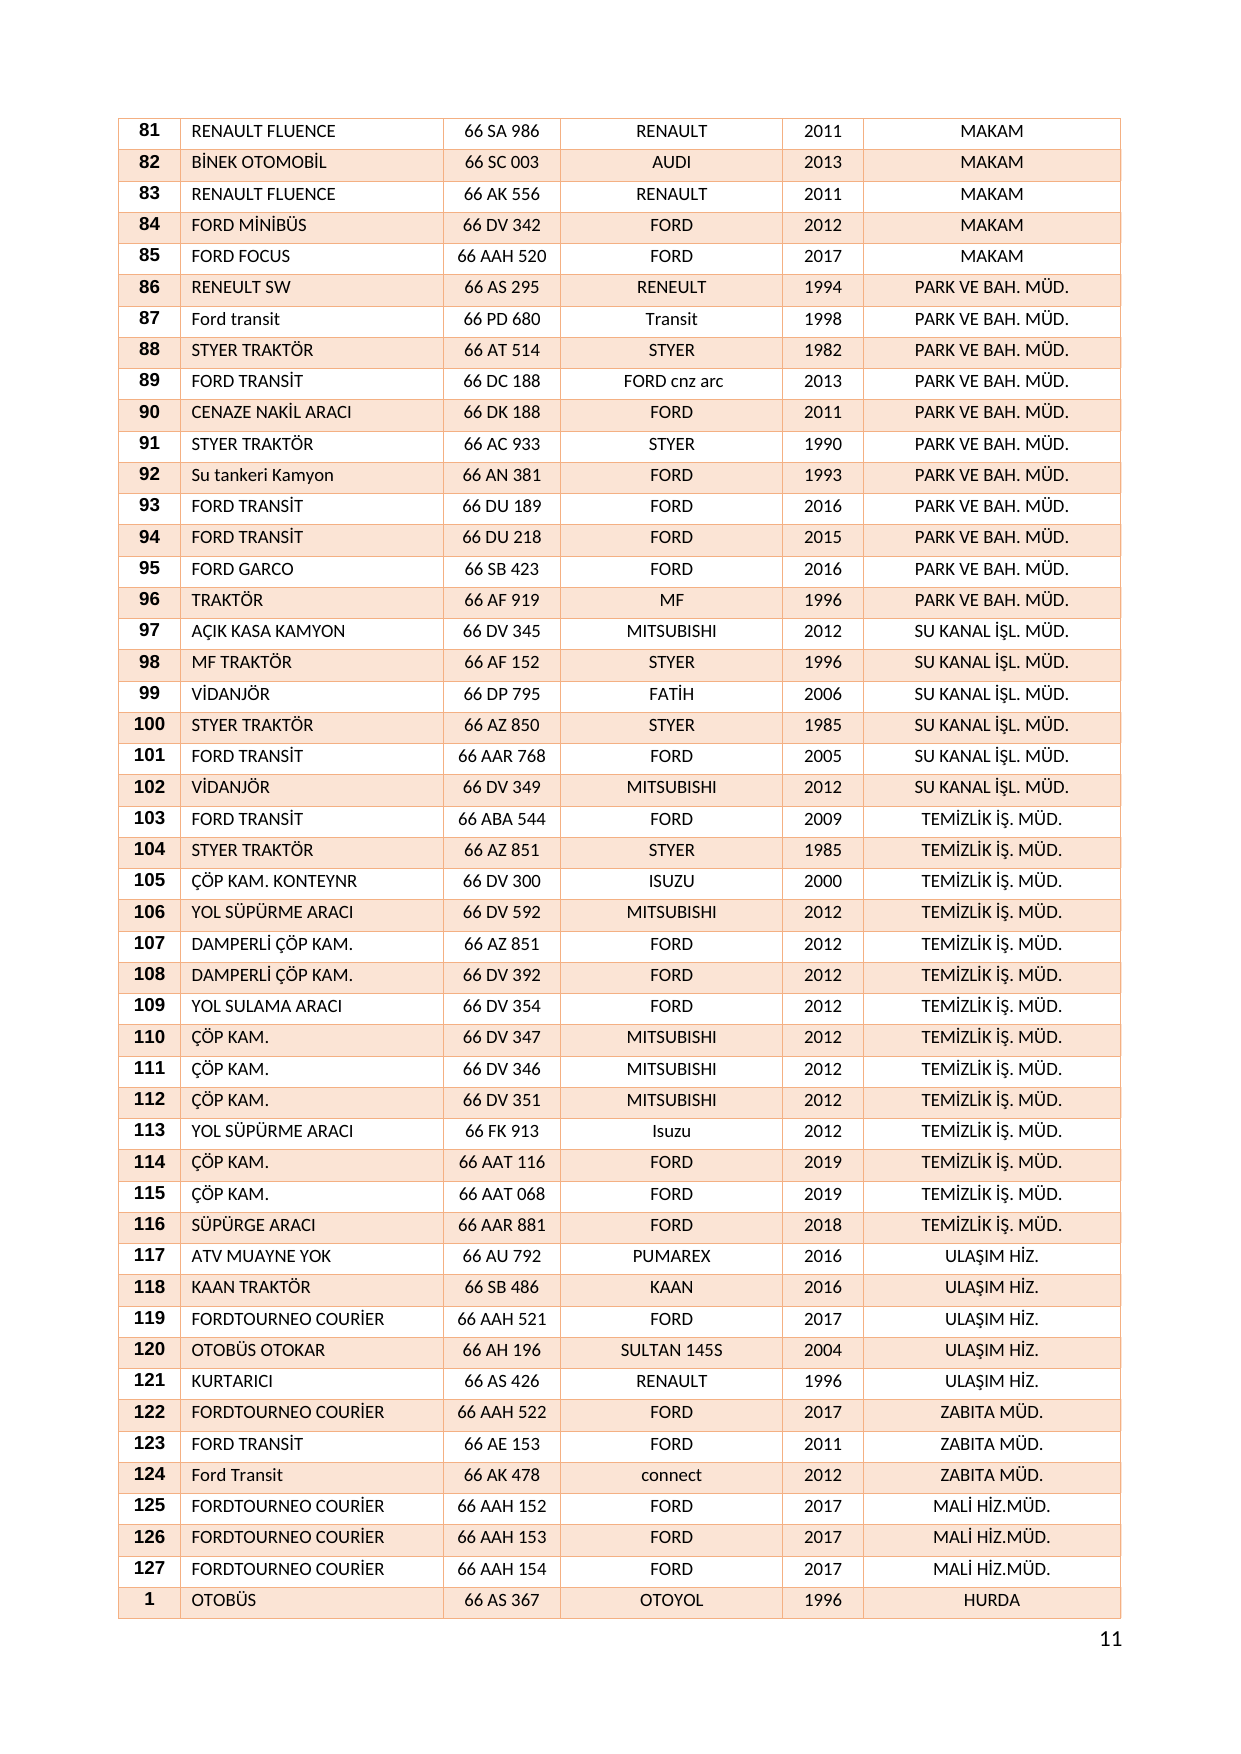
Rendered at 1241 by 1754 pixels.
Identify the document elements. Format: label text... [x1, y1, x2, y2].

table_cell FORD TRANSİT [181, 525, 443, 556]
table_cell 1 [119, 1588, 180, 1618]
table_cell 2005 [783, 744, 863, 774]
table_cell STYER TRAKTÖR [181, 713, 443, 743]
table_cell 66 AK 556 [444, 182, 560, 212]
table_cell 2012 [783, 1119, 863, 1149]
table_cell 121 [119, 1369, 180, 1399]
table_cell TEMİZLİK İŞ. MÜD. [864, 1119, 1120, 1149]
table_cell FORD TRANSİT [181, 494, 443, 524]
table_cell STYER TRAKTÖR [181, 838, 443, 868]
table_cell YOL SULAMA ARACI [181, 994, 443, 1024]
table_cell 66 DV 392 [444, 963, 560, 993]
table_cell 66 AH 196 [444, 1338, 560, 1368]
table_cell 2006 [783, 682, 863, 712]
table_cell 95 [119, 557, 180, 587]
table_cell TEMİZLİK İŞ. MÜD. [864, 900, 1120, 931]
table_cell 2009 [783, 807, 863, 837]
table_cell 66 AN 381 [444, 463, 560, 493]
table_cell STYER [561, 432, 782, 462]
table_cell STYER [561, 338, 782, 368]
table_cell 2012 [783, 1057, 863, 1087]
table_cell 2012 [783, 213, 863, 243]
table_cell FORD cnz arc [561, 369, 782, 399]
table_cell FATİH [561, 682, 782, 712]
table_cell 119 [119, 1307, 180, 1337]
table_cell FORD GARCO [181, 557, 443, 587]
table_cell 81 [119, 119, 180, 149]
table_cell MALİ HİZ.MÜD. [864, 1557, 1120, 1587]
table_cell SULTAN 145S [561, 1338, 782, 1368]
table_cell 114 [119, 1150, 180, 1181]
table_cell 2018 [783, 1213, 863, 1243]
table_cell 126 [119, 1525, 180, 1556]
table_cell ÇÖP KAM. [181, 1182, 443, 1212]
table_cell 1996 [783, 650, 863, 681]
table_cell MAKAM [864, 213, 1120, 243]
table_cell 2017 [783, 1494, 863, 1524]
table_cell HURDA [864, 1588, 1120, 1618]
table_cell PARK VE BAH. MÜD. [864, 432, 1120, 462]
table_cell 66 FK 913 [444, 1119, 560, 1149]
table_cell 100 [119, 713, 180, 743]
table_cell PARK VE BAH. MÜD. [864, 494, 1120, 524]
table_cell MAKAM [864, 244, 1120, 274]
table_cell KURTARICI [181, 1369, 443, 1399]
table_cell ISUZU [561, 869, 782, 899]
table_cell 2019 [783, 1150, 863, 1181]
table_cell 92 [119, 463, 180, 493]
table_cell RENEULT [561, 275, 782, 306]
table_cell TEMİZLİK İŞ. MÜD. [864, 963, 1120, 993]
table_cell MITSUBISHI [561, 1057, 782, 1087]
table_cell 2011 [783, 119, 863, 149]
table_cell 2016 [783, 1244, 863, 1274]
table_cell PARK VE BAH. MÜD. [864, 338, 1120, 368]
table_cell 2012 [783, 1025, 863, 1056]
table_cell 66 AT 514 [444, 338, 560, 368]
table_cell OTOYOL [561, 1588, 782, 1618]
table_cell ULAŞIM HİZ. [864, 1307, 1120, 1337]
table_cell MITSUBISHI [561, 900, 782, 931]
table_cell FORD [561, 1525, 782, 1556]
table_cell SU KANAL İŞL. MÜD. [864, 775, 1120, 806]
table_cell 2000 [783, 869, 863, 899]
table_cell 66 AS 367 [444, 1588, 560, 1618]
table_cell TEMİZLİK İŞ. MÜD. [864, 1025, 1120, 1056]
table_cell 91 [119, 432, 180, 462]
table_cell FORD FOCUS [181, 244, 443, 274]
table_cell CENAZE NAKİL ARACI [181, 400, 443, 431]
table_cell 82 [119, 150, 180, 181]
table_cell 127 [119, 1557, 180, 1587]
table_cell MF [561, 588, 782, 618]
table_cell SU KANAL İŞL. MÜD. [864, 713, 1120, 743]
table_cell 66 AF 919 [444, 588, 560, 618]
table_cell 101 [119, 744, 180, 774]
table_cell SU KANAL İŞL. MÜD. [864, 744, 1120, 774]
table_cell DAMPERLİ ÇÖP KAM. [181, 963, 443, 993]
table_cell 99 [119, 682, 180, 712]
table_cell 66 SB 486 [444, 1275, 560, 1306]
table_cell TEMİZLİK İŞ. MÜD. [864, 1057, 1120, 1087]
table_cell 66 AS 426 [444, 1369, 560, 1399]
table_cell 2011 [783, 400, 863, 431]
table_cell MITSUBISHI [561, 619, 782, 649]
table_cell connect [561, 1463, 782, 1493]
table_cell 88 [119, 338, 180, 368]
table_cell 2017 [783, 1307, 863, 1337]
table_cell 120 [119, 1338, 180, 1368]
table_cell Su tankeri Kamyon [181, 463, 443, 493]
table_cell PUMAREX [561, 1244, 782, 1274]
table_cell 66 DK 188 [444, 400, 560, 431]
table_cell 66 DC 188 [444, 369, 560, 399]
table_cell 66 DU 189 [444, 494, 560, 524]
table_cell FORD [561, 1494, 782, 1524]
table_cell 66 DP 795 [444, 682, 560, 712]
table_cell 84 [119, 213, 180, 243]
table_cell 83 [119, 182, 180, 212]
table_cell 2013 [783, 369, 863, 399]
table_cell TEMİZLİK İŞ. MÜD. [864, 1182, 1120, 1212]
table_cell 116 [119, 1213, 180, 1243]
table_cell 2017 [783, 1557, 863, 1587]
table_cell MF TRAKTÖR [181, 650, 443, 681]
table_cell 2004 [783, 1338, 863, 1368]
table_cell 86 [119, 275, 180, 306]
table_cell 66 DV 351 [444, 1088, 560, 1118]
table_cell MAKAM [864, 182, 1120, 212]
table_cell 1985 [783, 713, 863, 743]
table_cell MITSUBISHI [561, 1088, 782, 1118]
table_cell FORD TRANSİT [181, 369, 443, 399]
table_cell 1996 [783, 1588, 863, 1618]
table_cell 2011 [783, 182, 863, 212]
table_cell KAAN TRAKTÖR [181, 1275, 443, 1306]
table_cell ÇÖP KAM. [181, 1057, 443, 1087]
table_cell ATV MUAYNE YOK [181, 1244, 443, 1274]
table_cell VİDANJÖR [181, 682, 443, 712]
table_cell FORD [561, 1213, 782, 1243]
table_cell 94 [119, 525, 180, 556]
table_cell 66 DV 346 [444, 1057, 560, 1087]
table_cell RENAULT [561, 182, 782, 212]
table_cell 96 [119, 588, 180, 618]
table_cell 1993 [783, 463, 863, 493]
table_cell TEMİZLİK İŞ. MÜD. [864, 869, 1120, 899]
table_cell RENAULT FLUENCE [181, 182, 443, 212]
table_cell 97 [119, 619, 180, 649]
table_cell AÇIK KASA KAMYON [181, 619, 443, 649]
table_cell STYER TRAKTÖR [181, 338, 443, 368]
table_cell 2013 [783, 150, 863, 181]
table_cell 115 [119, 1182, 180, 1212]
table_cell TRAKTÖR [181, 588, 443, 618]
table_cell 66 ABA 544 [444, 807, 560, 837]
table_cell 124 [119, 1463, 180, 1493]
table_cell 85 [119, 244, 180, 274]
table_cell PARK VE BAH. MÜD. [864, 275, 1120, 306]
table_cell 66 AC 933 [444, 432, 560, 462]
table_cell STYER [561, 713, 782, 743]
table_cell 1982 [783, 338, 863, 368]
table_cell 66 PD 680 [444, 307, 560, 337]
table_cell 66 AAR 768 [444, 744, 560, 774]
table_cell FORD [561, 1400, 782, 1431]
table_cell FORDTOURNEO COURİER [181, 1557, 443, 1587]
table_cell 87 [119, 307, 180, 337]
table_cell PARK VE BAH. MÜD. [864, 557, 1120, 587]
table_cell 66 AAH 521 [444, 1307, 560, 1337]
table_cell 111 [119, 1057, 180, 1087]
table_cell FORDTOURNEO COURİER [181, 1307, 443, 1337]
table_cell FORD [561, 1557, 782, 1587]
table_cell 106 [119, 900, 180, 931]
table_cell YOL SÜPÜRME ARACI [181, 1119, 443, 1149]
table_cell 105 [119, 869, 180, 899]
table_cell SÜPÜRGE ARACI [181, 1213, 443, 1243]
table_cell 104 [119, 838, 180, 868]
table_cell 113 [119, 1119, 180, 1149]
table_cell 66 AE 153 [444, 1432, 560, 1462]
table_cell 66 AAR 881 [444, 1213, 560, 1243]
table_cell MAKAM [864, 119, 1120, 149]
table_cell 66 AS 295 [444, 275, 560, 306]
table_cell 2017 [783, 1400, 863, 1431]
table_cell 2012 [783, 932, 863, 962]
table_cell ÇÖP KAM. [181, 1088, 443, 1118]
table_cell 107 [119, 932, 180, 962]
table_cell 66 AAT 116 [444, 1150, 560, 1181]
table_cell 66 AZ 850 [444, 713, 560, 743]
table_cell MALİ HİZ.MÜD. [864, 1525, 1120, 1556]
table_cell 66 SA 986 [444, 119, 560, 149]
table_cell 1994 [783, 275, 863, 306]
table_cell 2012 [783, 994, 863, 1024]
table_cell 66 DU 218 [444, 525, 560, 556]
table_cell 2016 [783, 1275, 863, 1306]
table_cell 66 DV 300 [444, 869, 560, 899]
table_cell 1998 [783, 307, 863, 337]
table_cell SU KANAL İŞL. MÜD. [864, 650, 1120, 681]
table_cell FORDTOURNEO COURİER [181, 1400, 443, 1431]
table_cell ZABITA MÜD. [864, 1400, 1120, 1431]
table_cell FORDTOURNEO COURİER [181, 1494, 443, 1524]
table_cell 2012 [783, 1463, 863, 1493]
table_cell Transit [561, 307, 782, 337]
table_cell TEMİZLİK İŞ. MÜD. [864, 1150, 1120, 1181]
table_cell Ford Transit [181, 1463, 443, 1493]
table_cell FORD [561, 744, 782, 774]
table_cell TEMİZLİK İŞ. MÜD. [864, 807, 1120, 837]
table_cell FORD MİNİBÜS [181, 213, 443, 243]
table_cell ÇÖP KAM. [181, 1150, 443, 1181]
table_cell 66 AF 152 [444, 650, 560, 681]
table_cell 2019 [783, 1182, 863, 1212]
table_cell TEMİZLİK İŞ. MÜD. [864, 932, 1120, 962]
table_cell ULAŞIM HİZ. [864, 1275, 1120, 1306]
table_cell 2012 [783, 963, 863, 993]
table_cell YOL SÜPÜRME ARACI [181, 900, 443, 931]
table_cell 66 AU 792 [444, 1244, 560, 1274]
table_cell STYER TRAKTÖR [181, 432, 443, 462]
table_cell 66 SC 003 [444, 150, 560, 181]
table_cell 122 [119, 1400, 180, 1431]
table_cell ÇÖP KAM. KONTEYNR [181, 869, 443, 899]
table_cell FORD [561, 244, 782, 274]
table_cell FORD [561, 1150, 782, 1181]
table_cell 2015 [783, 525, 863, 556]
table_cell ULAŞIM HİZ. [864, 1244, 1120, 1274]
table_cell PARK VE BAH. MÜD. [864, 463, 1120, 493]
table_cell FORD [561, 494, 782, 524]
table_cell 109 [119, 994, 180, 1024]
table_cell PARK VE BAH. MÜD. [864, 369, 1120, 399]
table_cell OTOBÜS OTOKAR [181, 1338, 443, 1368]
table_cell FORD [561, 1182, 782, 1212]
table_cell FORD [561, 557, 782, 587]
table_cell FORD [561, 994, 782, 1024]
table_cell FORDTOURNEO COURİER [181, 1525, 443, 1556]
table_cell FORD [561, 1307, 782, 1337]
table_cell 2016 [783, 494, 863, 524]
table_cell RENAULT FLUENCE [181, 119, 443, 149]
table_cell 125 [119, 1494, 180, 1524]
table_cell 66 DV 592 [444, 900, 560, 931]
table_cell 2012 [783, 619, 863, 649]
table_cell ULAŞIM HİZ. [864, 1369, 1120, 1399]
table_cell 66 DV 354 [444, 994, 560, 1024]
table_cell STYER [561, 838, 782, 868]
table_cell 2017 [783, 244, 863, 274]
table_cell 66 AAH 154 [444, 1557, 560, 1587]
table_cell 108 [119, 963, 180, 993]
table_cell DAMPERLİ ÇÖP KAM. [181, 932, 443, 962]
table_cell 118 [119, 1275, 180, 1306]
table_cell 66 SB 423 [444, 557, 560, 587]
table_cell FORD [561, 807, 782, 837]
table_cell PARK VE BAH. MÜD. [864, 588, 1120, 618]
table_cell 66 AZ 851 [444, 932, 560, 962]
table_cell FORD [561, 213, 782, 243]
table_cell MITSUBISHI [561, 775, 782, 806]
table_cell VİDANJÖR [181, 775, 443, 806]
table_cell TEMİZLİK İŞ. MÜD. [864, 1213, 1120, 1243]
table_cell 66 AAT 068 [444, 1182, 560, 1212]
table_cell PARK VE BAH. MÜD. [864, 400, 1120, 431]
table_cell FORD TRANSİT [181, 1432, 443, 1462]
table_cell MALİ HİZ.MÜD. [864, 1494, 1120, 1524]
table_cell 110 [119, 1025, 180, 1056]
table_cell FORD [561, 525, 782, 556]
table_cell Ford transit [181, 307, 443, 337]
table_cell PARK VE BAH. MÜD. [864, 525, 1120, 556]
table_cell OTOBÜS [181, 1588, 443, 1618]
table_cell 66 AK 478 [444, 1463, 560, 1493]
table_cell 66 AAH 153 [444, 1525, 560, 1556]
table_cell 66 AAH 522 [444, 1400, 560, 1431]
table_cell 112 [119, 1088, 180, 1118]
table_cell 98 [119, 650, 180, 681]
table_cell FORD TRANSİT [181, 744, 443, 774]
table_cell 93 [119, 494, 180, 524]
table_cell KAAN [561, 1275, 782, 1306]
table_cell 123 [119, 1432, 180, 1462]
table_cell 117 [119, 1244, 180, 1274]
table_cell PARK VE BAH. MÜD. [864, 307, 1120, 337]
table_cell 2012 [783, 1088, 863, 1118]
table_cell 103 [119, 807, 180, 837]
table_cell 1996 [783, 588, 863, 618]
table_cell ZABITA MÜD. [864, 1432, 1120, 1462]
table_cell TEMİZLİK İŞ. MÜD. [864, 1088, 1120, 1118]
table_cell 66 DV 347 [444, 1025, 560, 1056]
table_cell 2011 [783, 1432, 863, 1462]
table_cell STYER [561, 650, 782, 681]
table_cell FORD [561, 963, 782, 993]
table_cell ÇÖP KAM. [181, 1025, 443, 1056]
table_cell 66 DV 345 [444, 619, 560, 649]
table_cell AUDI [561, 150, 782, 181]
table_cell FORD [561, 463, 782, 493]
table_cell FORD [561, 400, 782, 431]
table_cell FORD TRANSİT [181, 807, 443, 837]
table_cell TEMİZLİK İŞ. MÜD. [864, 994, 1120, 1024]
table_cell FORD [561, 1432, 782, 1462]
table_cell ZABITA MÜD. [864, 1463, 1120, 1493]
table_cell MITSUBISHI [561, 1025, 782, 1056]
table_cell 66 AAH 520 [444, 244, 560, 274]
table_cell RENEULT SW [181, 275, 443, 306]
table_cell SU KANAL İŞL. MÜD. [864, 619, 1120, 649]
table_cell 2016 [783, 557, 863, 587]
table_cell RENAULT [561, 119, 782, 149]
table_cell 2012 [783, 775, 863, 806]
table_cell Isuzu [561, 1119, 782, 1149]
table_cell 66 AAH 152 [444, 1494, 560, 1524]
table_cell 1996 [783, 1369, 863, 1399]
table_cell 66 DV 349 [444, 775, 560, 806]
table_cell SU KANAL İŞL. MÜD. [864, 682, 1120, 712]
table_cell 102 [119, 775, 180, 806]
table_cell ULAŞIM HİZ. [864, 1338, 1120, 1368]
table_cell 1985 [783, 838, 863, 868]
table_cell 2017 [783, 1525, 863, 1556]
table_cell FORD [561, 932, 782, 962]
table_cell TEMİZLİK İŞ. MÜD. [864, 838, 1120, 868]
table_cell MAKAM [864, 150, 1120, 181]
table_cell 90 [119, 400, 180, 431]
table_cell BİNEK OTOMOBİL [181, 150, 443, 181]
table_cell 66 DV 342 [444, 213, 560, 243]
table_cell RENAULT [561, 1369, 782, 1399]
table_cell 89 [119, 369, 180, 399]
table_cell 2012 [783, 900, 863, 931]
table_cell 1990 [783, 432, 863, 462]
table_cell 66 AZ 851 [444, 838, 560, 868]
